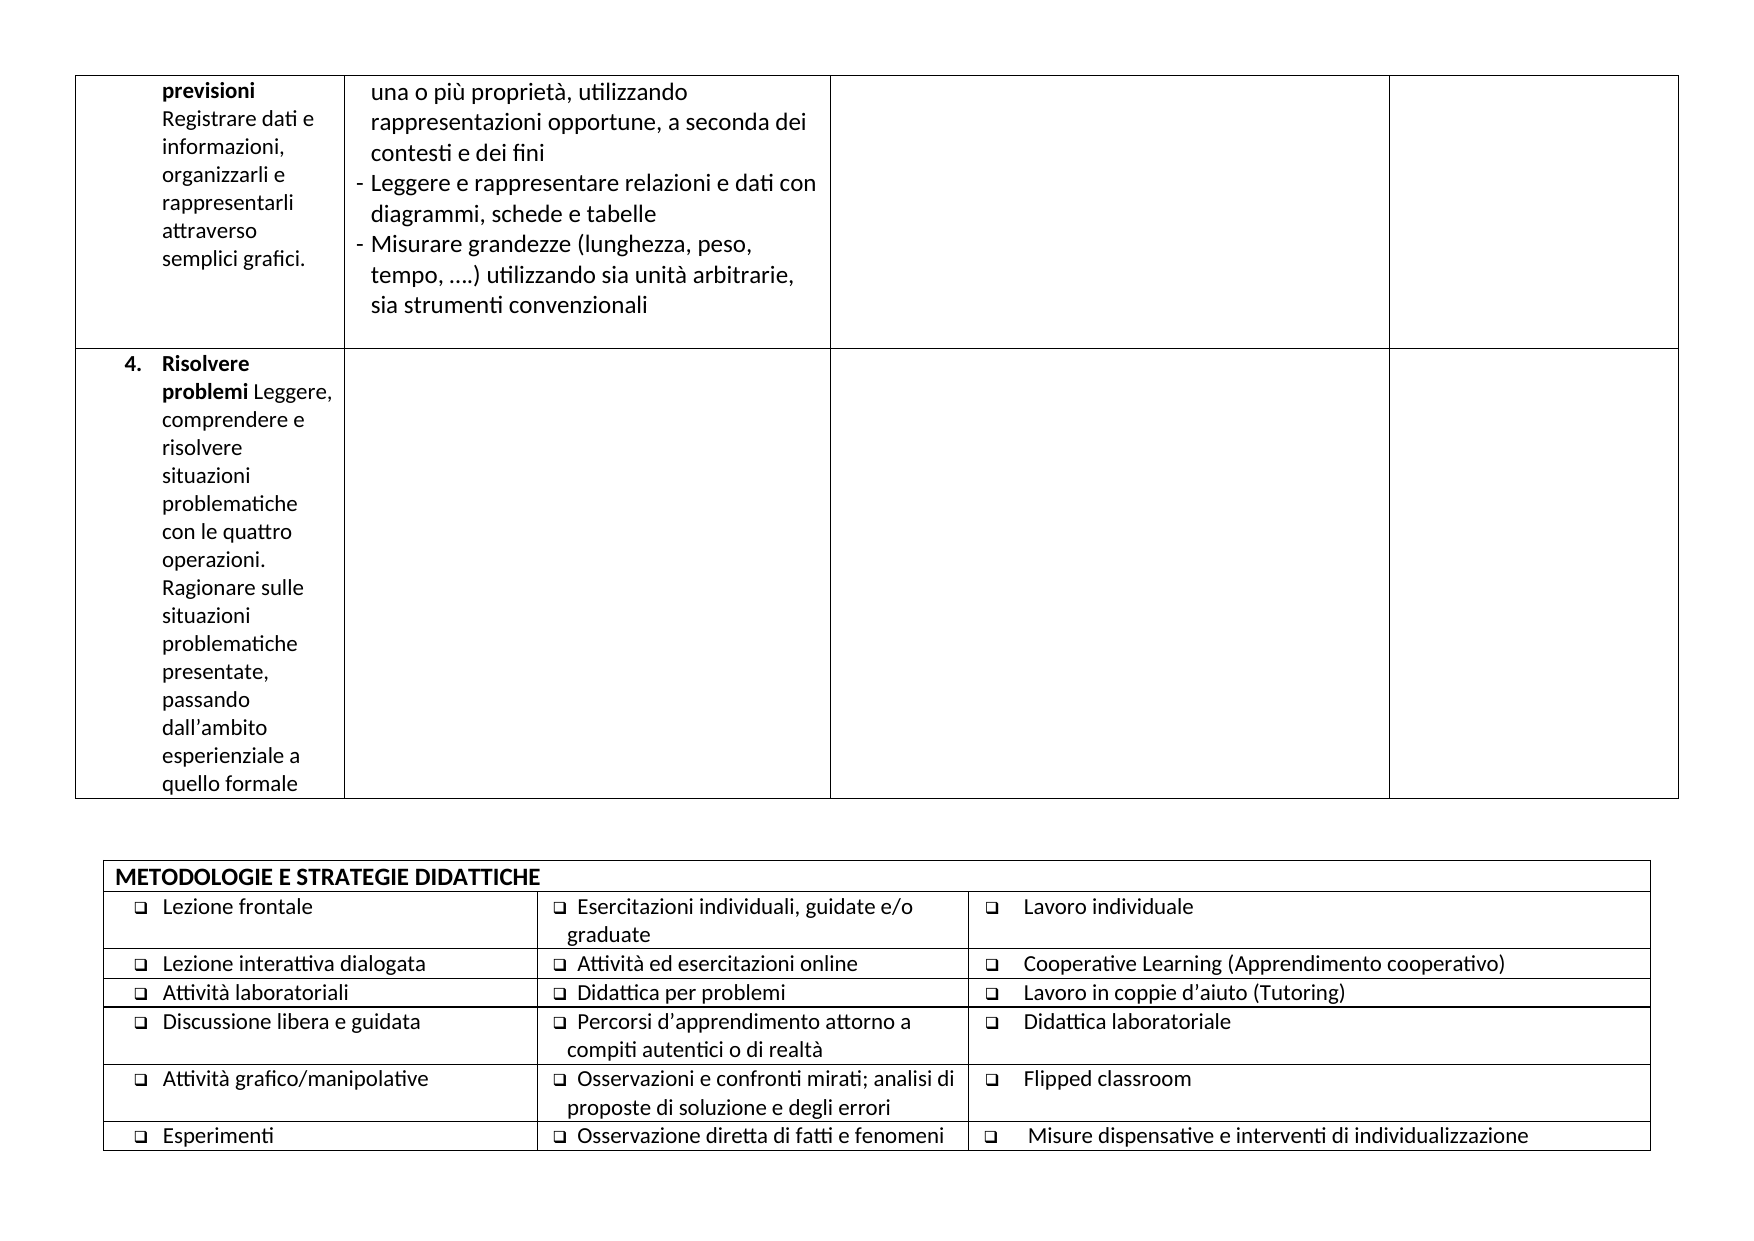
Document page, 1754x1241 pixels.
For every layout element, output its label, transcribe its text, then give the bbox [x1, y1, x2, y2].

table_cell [345, 76, 830, 348]
table_cell [1390, 76, 1678, 348]
table_cell Lezione interattiva dialogata [104, 949, 537, 977]
table_cell Risolvere problemi Leggere, comprendere e risolvere situazioni problematiche con le quattro operazioni. Ragionare sulle situazioni problematiche presentate, passando dall’ambito esperienziale a quello formale [76, 349, 344, 798]
table_cell Esperimenti [104, 1122, 537, 1150]
table_header METODOLOGIE E STRATEGIE DIDATTICHE [104, 861, 1650, 891]
table_cell Lavoro in coppie d’aiuto (Tutoring) [969, 979, 1650, 1006]
table_cell Esercitazioni individuali, guidate e/o graduate [538, 892, 968, 948]
table_cell Osservazione diretta di fatti e fenomeni [538, 1122, 968, 1150]
table_cell Lavoro individuale [969, 892, 1650, 948]
table_cell Cooperative Learning (Apprendimento cooperativo) [969, 949, 1650, 977]
table_cell Osservazioni e confronti mirati; analisi di proposte di soluzione e degli errori [538, 1065, 968, 1121]
table_cell [345, 349, 830, 798]
table_cell Attività grafico/manipolative [104, 1065, 537, 1121]
table_cell Didattica per problemi [538, 979, 968, 1006]
table_cell Attività laboratoriali [104, 979, 537, 1006]
table_cell Didattica laboratoriale [969, 1008, 1650, 1063]
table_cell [76, 76, 344, 348]
table_cell Lezione frontale [104, 892, 537, 948]
table_cell Percorsi d’apprendimento attorno a compiti autentici o di realtà [538, 1008, 968, 1063]
table_cell Discussione libera e guidata [104, 1008, 537, 1063]
table_cell Misure dispensative e interventi di individualizzazione [969, 1122, 1650, 1150]
table_cell [831, 349, 1389, 798]
table_cell [1390, 349, 1678, 798]
table_cell Attività ed esercitazioni online [538, 949, 968, 977]
table_cell Flipped classroom [969, 1065, 1650, 1121]
table_cell [831, 76, 1389, 348]
